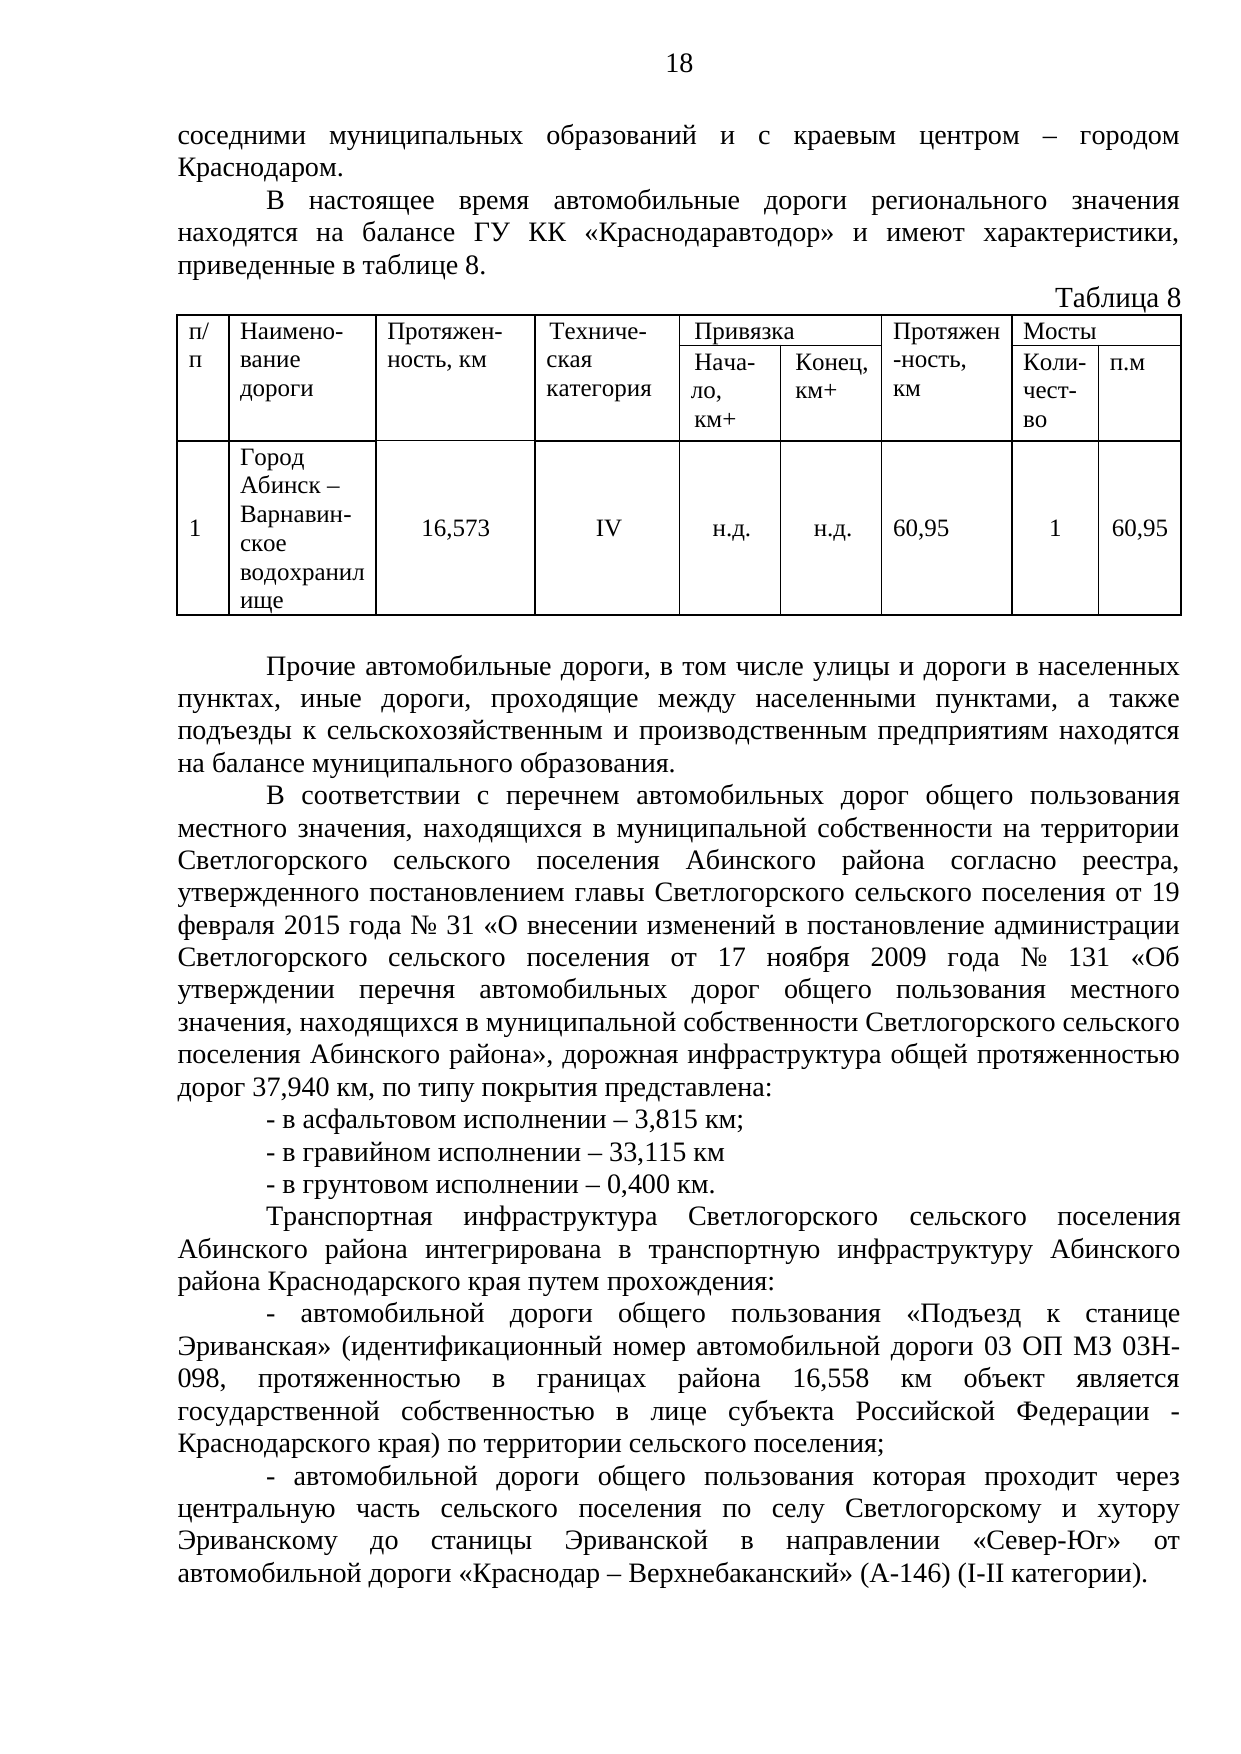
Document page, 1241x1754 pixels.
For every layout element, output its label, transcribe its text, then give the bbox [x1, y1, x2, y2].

text Таблица 8 [177, 280, 1181, 314]
table_header Техниче-ская категория [536, 316, 679, 439]
text В настоящее время автомобильные дороги регионального значения находятся на балансе ГУ КК «Краснодаравтодор» и имеют характеристики, приведенные в таблице 8. [177, 183, 1181, 280]
table_cell Конец, км+ [781, 346, 881, 439]
text - в асфальтовом исполнении – 3,815 км; [177, 1102, 1181, 1134]
table_cell 1 [1013, 442, 1098, 614]
table_cell 1 [178, 442, 228, 614]
text Транспортная инфраструктура Светлогорского сельского поселения Абинского района интегрирована в транспортную инфраструктуру Абинского района Краснодарского края путем прохождения: [177, 1199, 1181, 1297]
text - автомобильной дороги общего пользования которая проходит через центральную часть сельского поселения по селу Светлогорскому и хутору Эриванскому до станицы Эриванской в направлении «Север-Юг» от автомобильной дороги «Краснодар – Верхнебаканский» (А-146) (I-II категории). [177, 1458, 1181, 1588]
table_cell п.м [1099, 346, 1180, 439]
text - в грунтовом исполнении – 0,400 км. [177, 1167, 1181, 1199]
table_cell 16,573 [377, 441, 534, 614]
table_header Протяжен-ность, км [377, 316, 534, 439]
table_header Наимено-вание дороги [230, 316, 375, 439]
table_cell Коли-чест-во [1013, 346, 1098, 439]
table_cell IV [536, 442, 679, 614]
table_header Привязка [680, 316, 881, 344]
table_header Протяжен-ность, км [882, 316, 1011, 439]
table_cell Город Абинск – Варнавин-ское водохранилище [230, 442, 375, 614]
table_cell 60,95 [882, 442, 1011, 614]
text - автомобильной дороги общего пользования «Подъезд к станице Эриванская» (идентификационный номер автомобильной дороги 03 ОП МЗ 03Н-098, протяженностью в границах района 16,558 км объект является государственной собственностью в лице субъекта Российской Федерации - Краснодарского края) по территории сельского поселения; [177, 1297, 1181, 1458]
table_header Мосты [1013, 316, 1180, 344]
text - в гравийном исполнении – 33,115 км [177, 1134, 1181, 1167]
table_header п/п [178, 316, 228, 439]
text Прочие автомобильные дороги, в том числе улицы и дороги в населенных пунктах, иные дороги, проходящие между населенными пунктами, а также подъезды к сельскохозяйственным и производственным предприятиям находятся на балансе муниципального образования. [177, 649, 1181, 778]
text В соответствии с перечнем автомобильных дорог общего пользования местного значения, находящихся в муниципальной собственности на территории Светлогорского сельского поселения Абинского района согласно реестра, утвержденного постановлением главы Светлогорского сельского поселения от 19 февраля 2015 года № 31 «О внесении изменений в постановление администрации Светлогорского сельского поселения от 17 ноября 2009 года № 131 «Об утверждении перечня автомобильных дорог общего пользования местного значения, находящихся в муниципальной собственности Светлогорского сельского поселения Абинского района», дорожная инфраструктура общей протяженностью дорог 37,940 км, по типу покрытия представлена: [177, 778, 1181, 1102]
table_cell 60,95 [1099, 442, 1180, 614]
table_cell Нача-ло, км+ [680, 346, 780, 439]
table_cell н.д. [680, 442, 780, 614]
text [177, 118, 1181, 183]
table_cell н.д. [781, 442, 881, 614]
